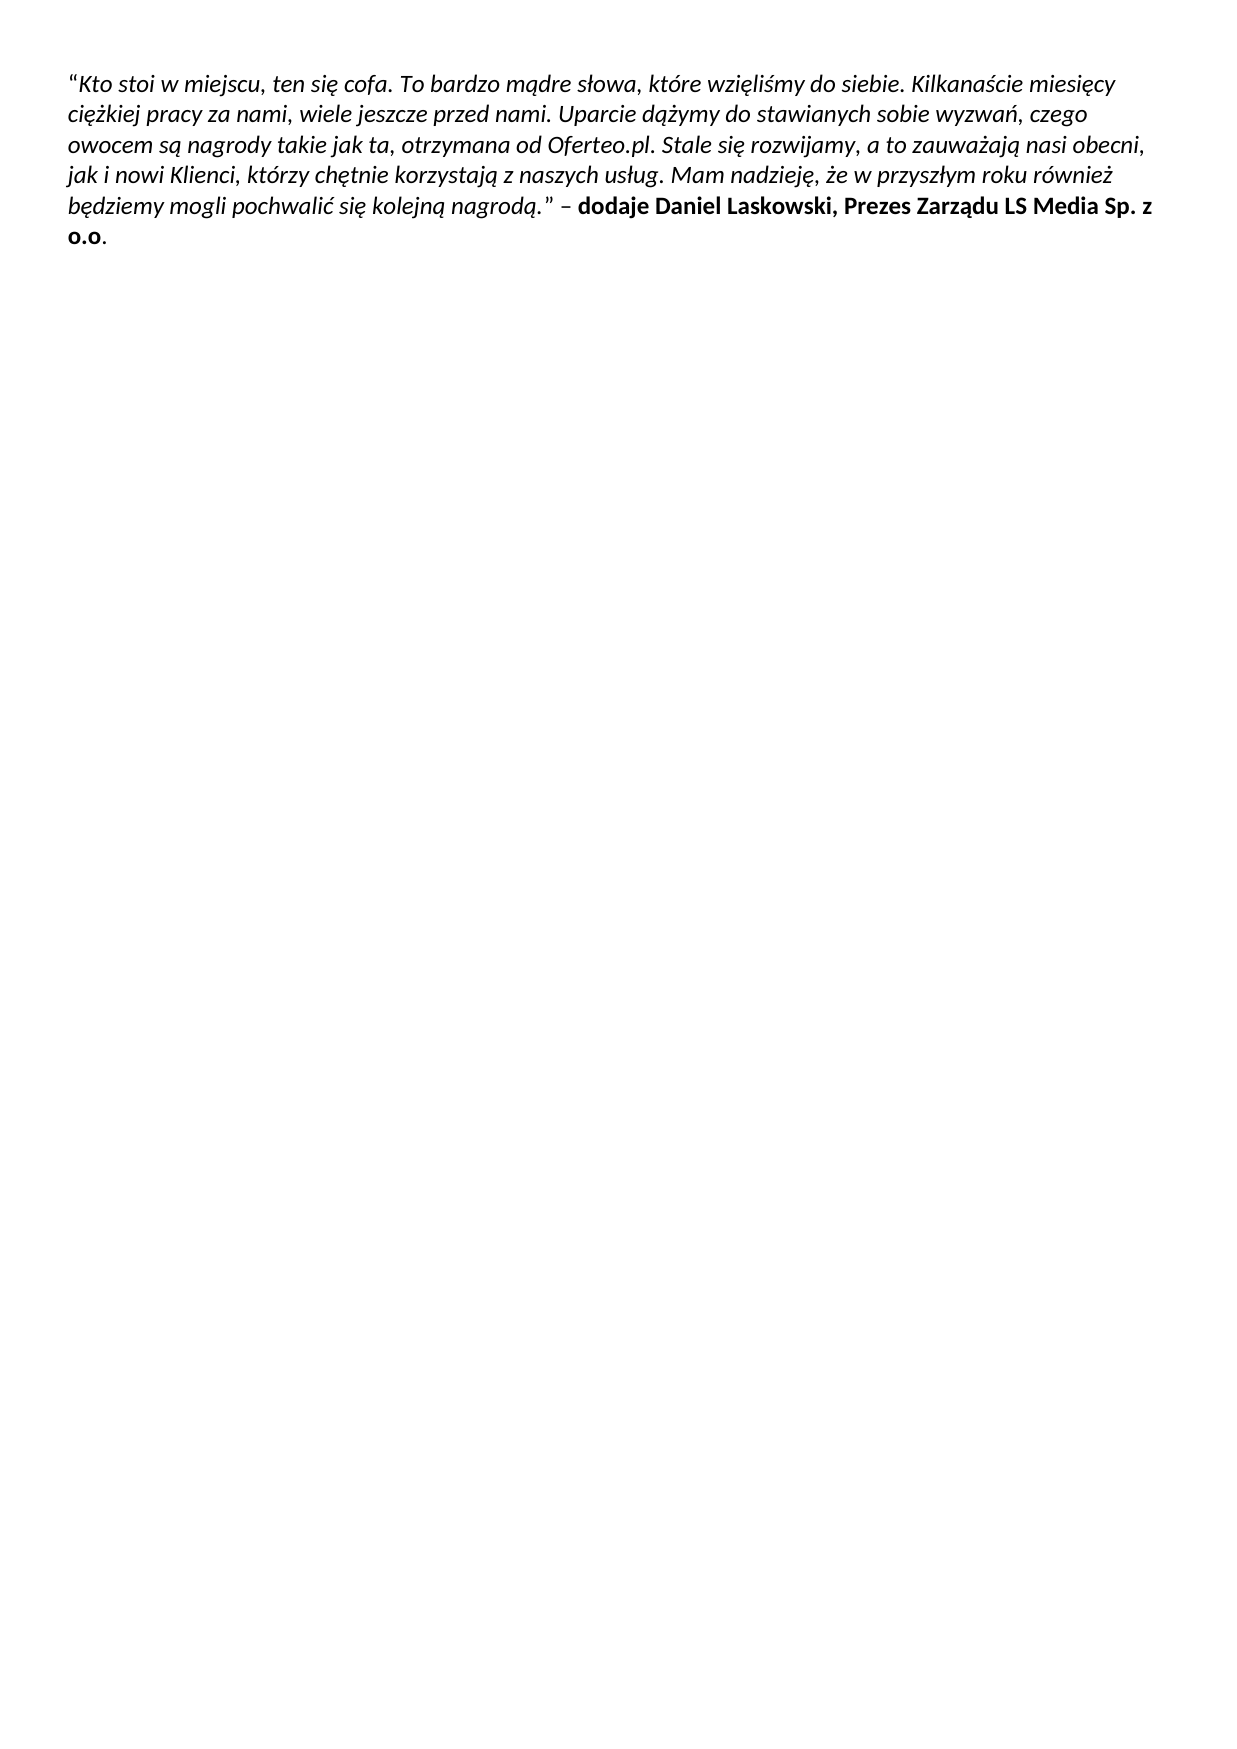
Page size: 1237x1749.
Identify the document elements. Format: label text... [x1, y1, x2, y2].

text “Kto stoi w miejscu, ten się cofa. To bardzo mądre słowa, które wzięliśmy do siebie. Kilkanaście miesięcy ciężkiej pracy za nami, wiele jeszcze przed nami. Uparcie dążymy do stawianych sobie wyzwań, czego owocem są nagrody takie jak ta, otrzymana od Oferteo.pl. Stale się rozwijamy, a to zauważają nasi obecni, jak i nowi Klienci, którzy chętnie korzystają z naszych usług. Mam nadzieję, że w przyszłym roku również będziemy mogli pochwalić się kolejną nagrodą.” – dodaje Daniel Laskowski, Prezes Zarządu LS Media Sp. z o.o. [68, 68, 1169, 251]
